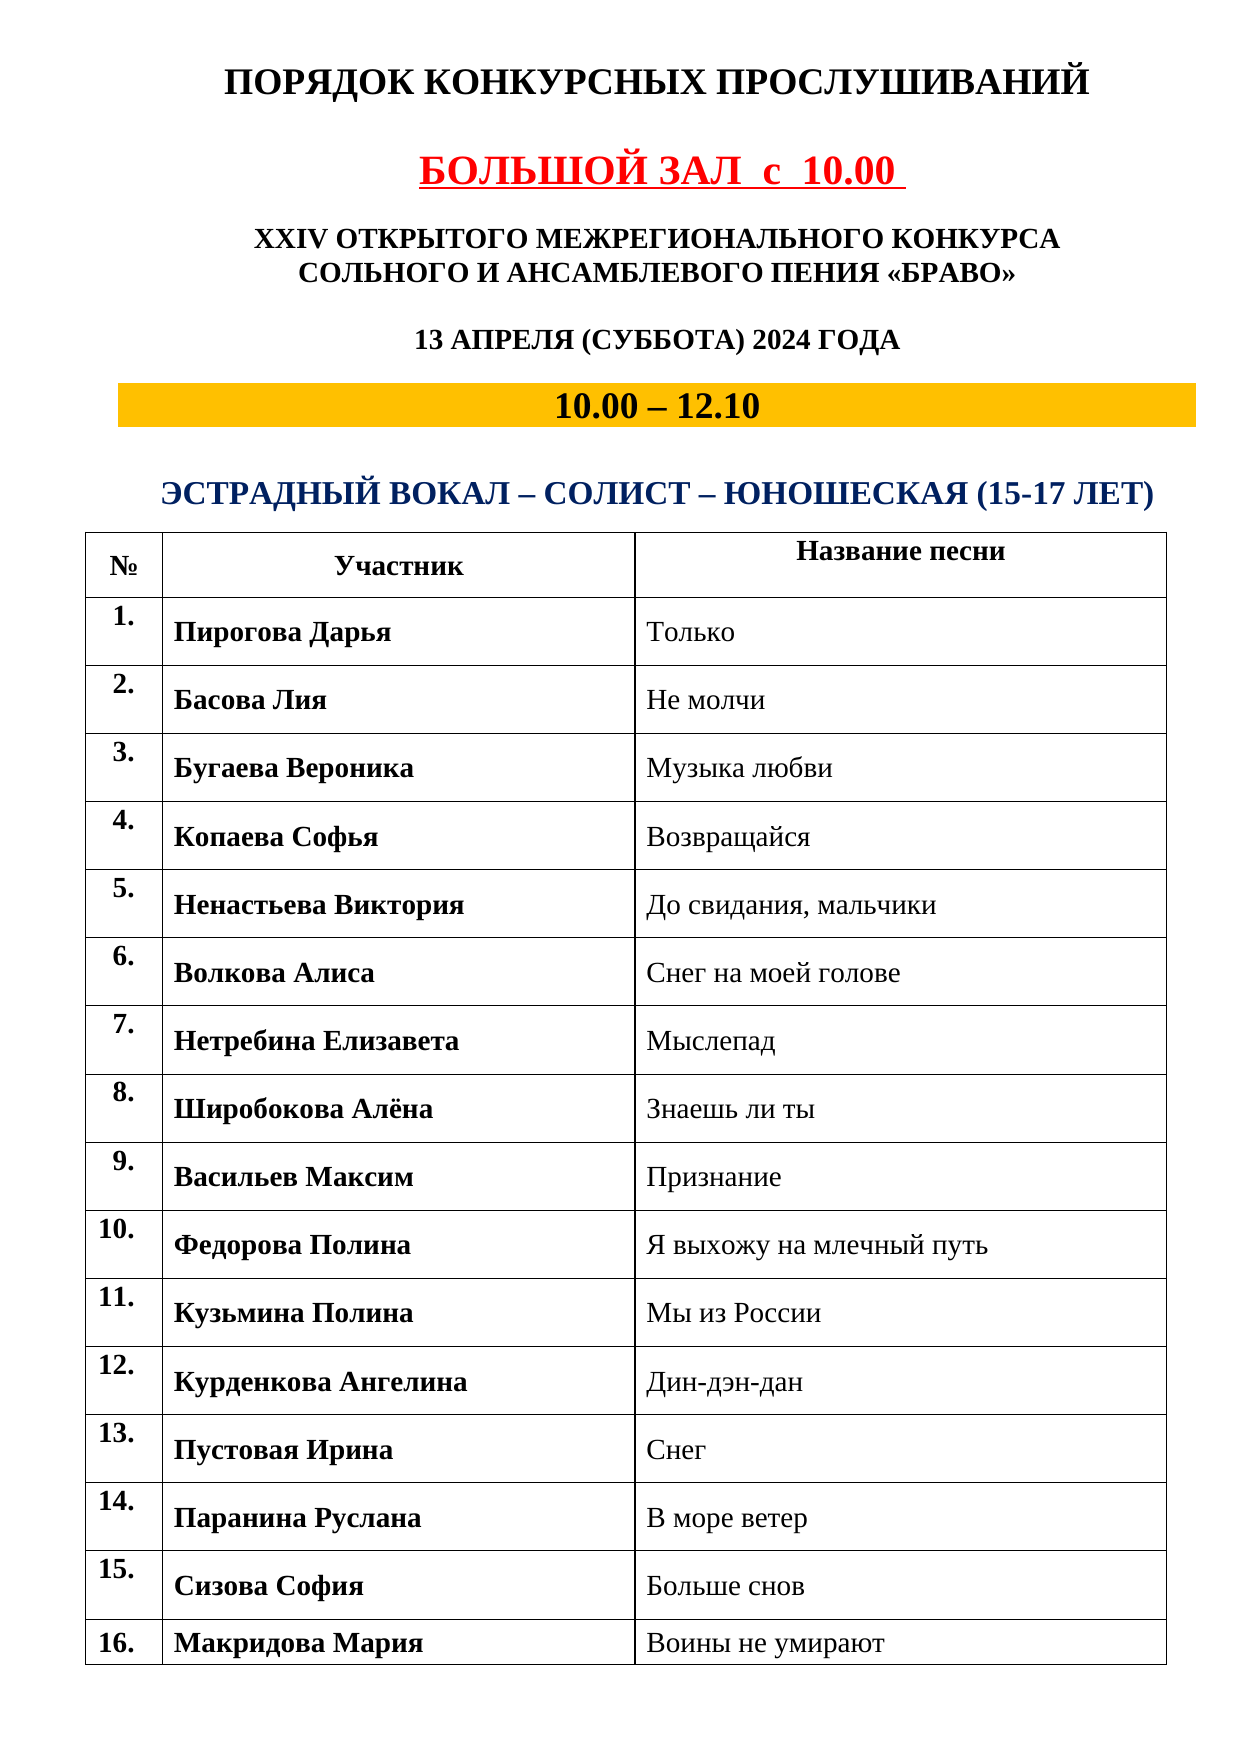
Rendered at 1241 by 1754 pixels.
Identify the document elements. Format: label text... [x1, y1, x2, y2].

table_cell [86, 1211, 162, 1278]
table_cell [86, 1620, 162, 1664]
table_header № [86, 533, 162, 597]
text 10.00 – 12.10 [118, 383, 1196, 427]
text ПОРЯДОК КОНКУРСНЫХ ПРОСЛУШИВАНИЙ [118, 59, 1196, 102]
text ЭСТРАДНЫЙ ВОКАЛ – СОЛИСТ – ЮНОШЕСКАЯ (15-17 ЛЕТ) [118, 473, 1196, 512]
table_cell [86, 1006, 162, 1073]
table_cell Пирогова Дарья [163, 598, 634, 665]
table_cell Признание [636, 1143, 1166, 1210]
table_cell [86, 870, 162, 937]
table_cell [86, 1075, 162, 1142]
table_cell Больше снов [636, 1551, 1166, 1618]
table_cell [86, 1143, 162, 1210]
table_cell [86, 1347, 162, 1414]
table_cell Возвращайся [636, 802, 1166, 869]
table_cell [86, 1279, 162, 1346]
table_header Участник [163, 533, 634, 597]
text СОЛЬНОГО И АНСАМБЛЕВОГО ПЕНИЯ «БРАВО» [118, 255, 1196, 288]
table_cell Федорова Полина [163, 1211, 634, 1278]
table_cell Васильев Максим [163, 1143, 634, 1210]
table_cell Мыслепад [636, 1006, 1166, 1073]
table_cell Не молчи [636, 666, 1166, 733]
table_cell [86, 734, 162, 801]
table_cell [86, 1551, 162, 1618]
table_cell Я выхожу на млечный путь [636, 1211, 1166, 1278]
table_cell Пустовая Ирина [163, 1415, 634, 1482]
table_cell Курденкова Ангелина [163, 1347, 634, 1414]
table_cell Ненастьева Виктория [163, 870, 634, 937]
table_cell Мы из России [636, 1279, 1166, 1346]
table_cell [86, 938, 162, 1005]
table_cell До свидания, мальчики [636, 870, 1166, 937]
table_header Название песни [636, 533, 1166, 597]
table_cell Снег [636, 1415, 1166, 1482]
table_cell [86, 802, 162, 869]
table_cell Знаешь ли ты [636, 1075, 1166, 1142]
table_cell [86, 666, 162, 733]
table_cell [86, 598, 162, 665]
table_cell Волкова Алиса [163, 938, 634, 1005]
table_cell Дин-дэн-дан [636, 1347, 1166, 1414]
text XXIV ОТКРЫТОГО МЕЖРЕГИОНАЛЬНОГО КОНКУРСА [118, 221, 1196, 255]
table_cell Паранина Руслана [163, 1483, 634, 1550]
table_cell Сизова София [163, 1551, 634, 1618]
table_cell [86, 1483, 162, 1550]
table_cell Только [636, 598, 1166, 665]
table_cell Басова Лия [163, 666, 634, 733]
table_cell Снег на моей голове [636, 938, 1166, 1005]
text БОЛЬШОЙ ЗАЛ с 10.00 [118, 145, 1196, 193]
table_cell Нетребина Елизавета [163, 1006, 634, 1073]
table_cell Бугаева Вероника [163, 734, 634, 801]
table_cell Широбокова Алёна [163, 1075, 634, 1142]
table_cell Копаева Софья [163, 802, 634, 869]
table_cell Музыка любви [636, 734, 1166, 801]
text 13 АПРЕЛЯ (СУББОТА) 2024 ГОДА [118, 322, 1196, 383]
table_cell [86, 1415, 162, 1482]
table_cell Кузьмина Полина [163, 1279, 634, 1346]
table_cell Макридова Мария [163, 1620, 634, 1664]
table_cell В море ветер [636, 1483, 1166, 1550]
table_cell Воины не умирают [636, 1620, 1166, 1664]
